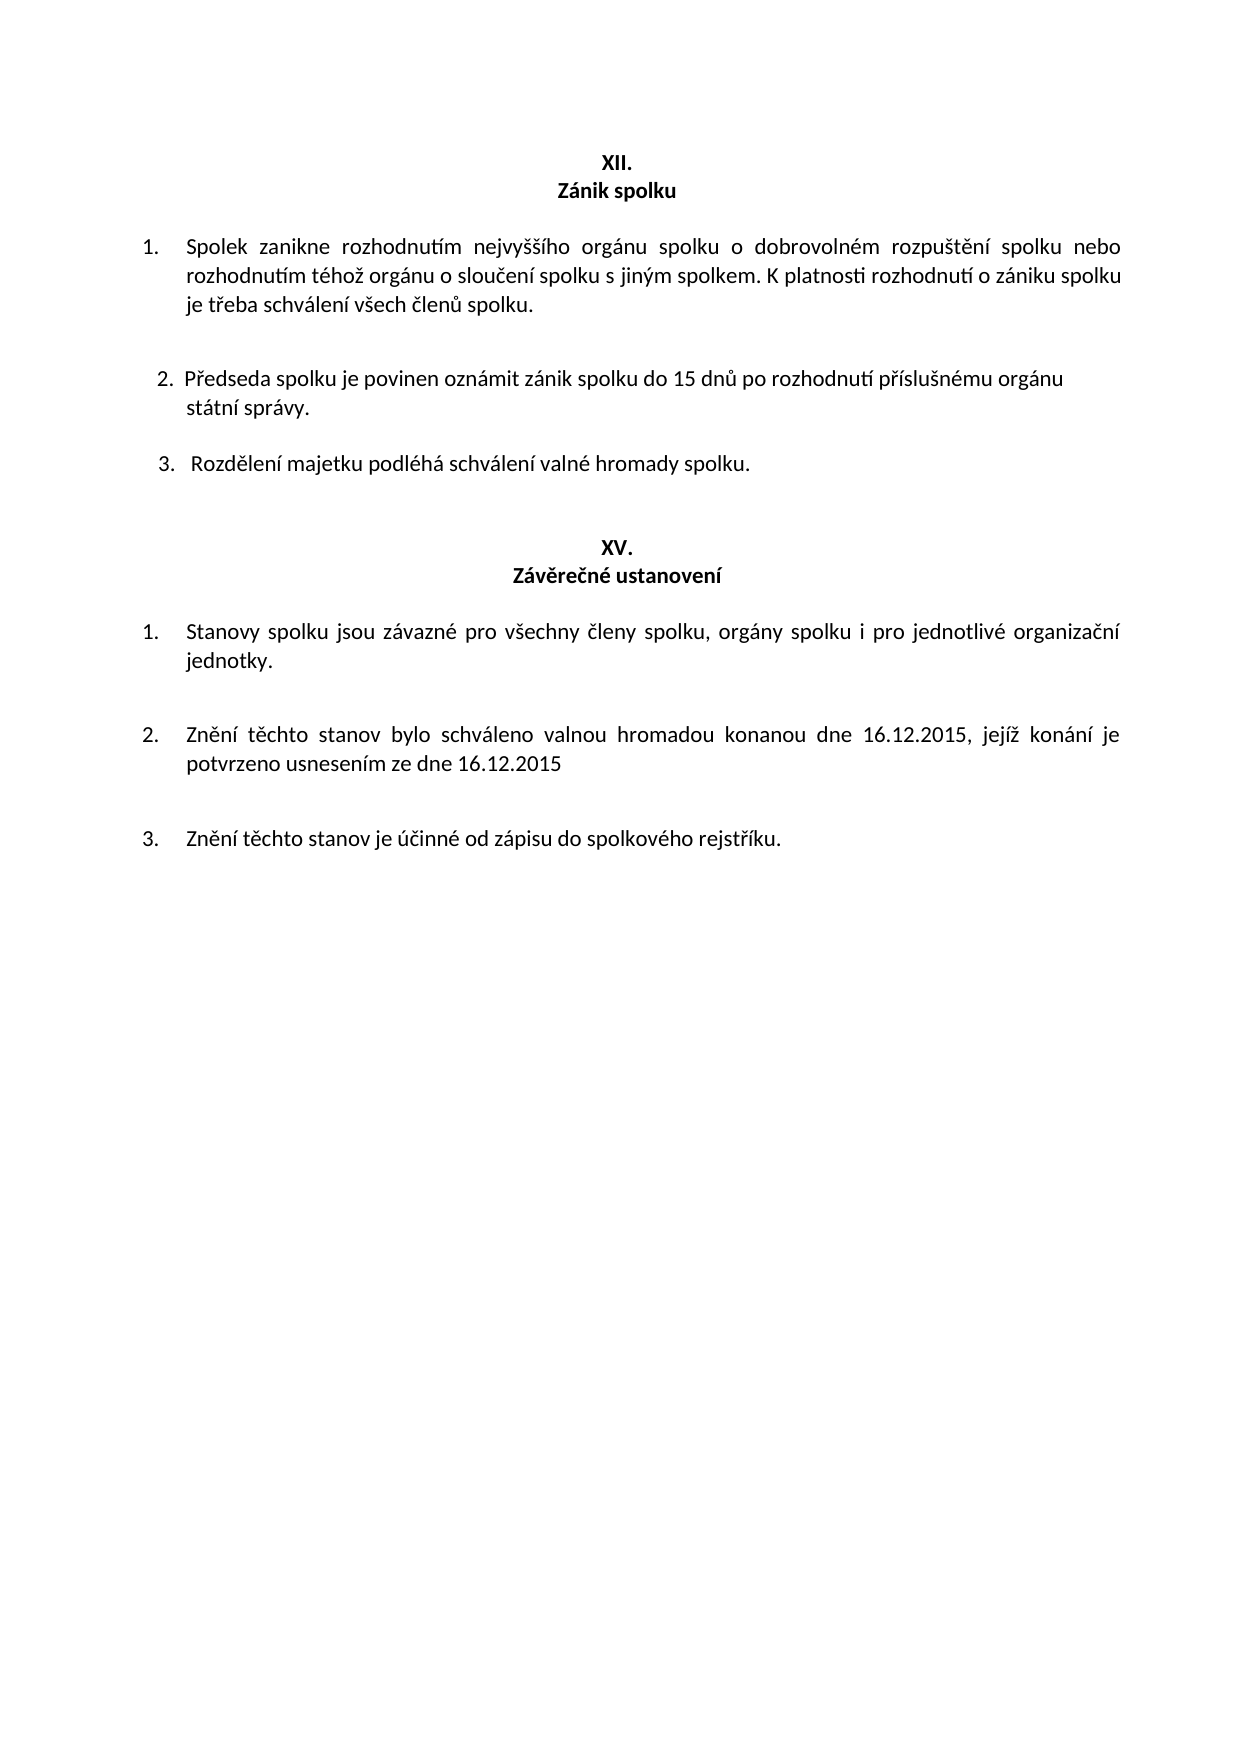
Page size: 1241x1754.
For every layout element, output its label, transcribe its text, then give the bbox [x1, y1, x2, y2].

text Zánik spolku [112, 176, 1122, 204]
text XV. [112, 533, 1122, 561]
list Znění těchto stanov bylo schváleno valnou hromadou konanou dne 16.12.2015, jejíž konání je potvrzeno usnesením ze dne 16.12.2015 [142, 720, 1122, 778]
list Stanovy spolku jsou závazné pro všechny členy spolku, orgány spolku i pro jednotlivé organizační jednotky. [142, 617, 1122, 674]
text 3. Rozdělení majetku podléhá schválení valné hromady spolku. [127, 449, 1122, 477]
text 2. Předseda spolku je povinen oznámit zánik spolku do 15 dnů po rozhodnutí příslušnému orgánu státní správy. [157, 364, 1122, 421]
list Znění těchto stanov je účinné od zápisu do spolkového rejstříku. [142, 824, 1122, 852]
list Spolek zanikne rozhodnutím nejvyššího orgánu spolku o dobrovolném rozpuštění spolku nebo rozhodnutím téhož orgánu o sloučení spolku s jiným spolkem. K platnosti rozhodnutí o zániku spolku je třeba schválení všech členů spolku. [142, 232, 1122, 318]
text XII. [112, 148, 1122, 176]
text Závěrečné ustanovení [112, 561, 1122, 589]
